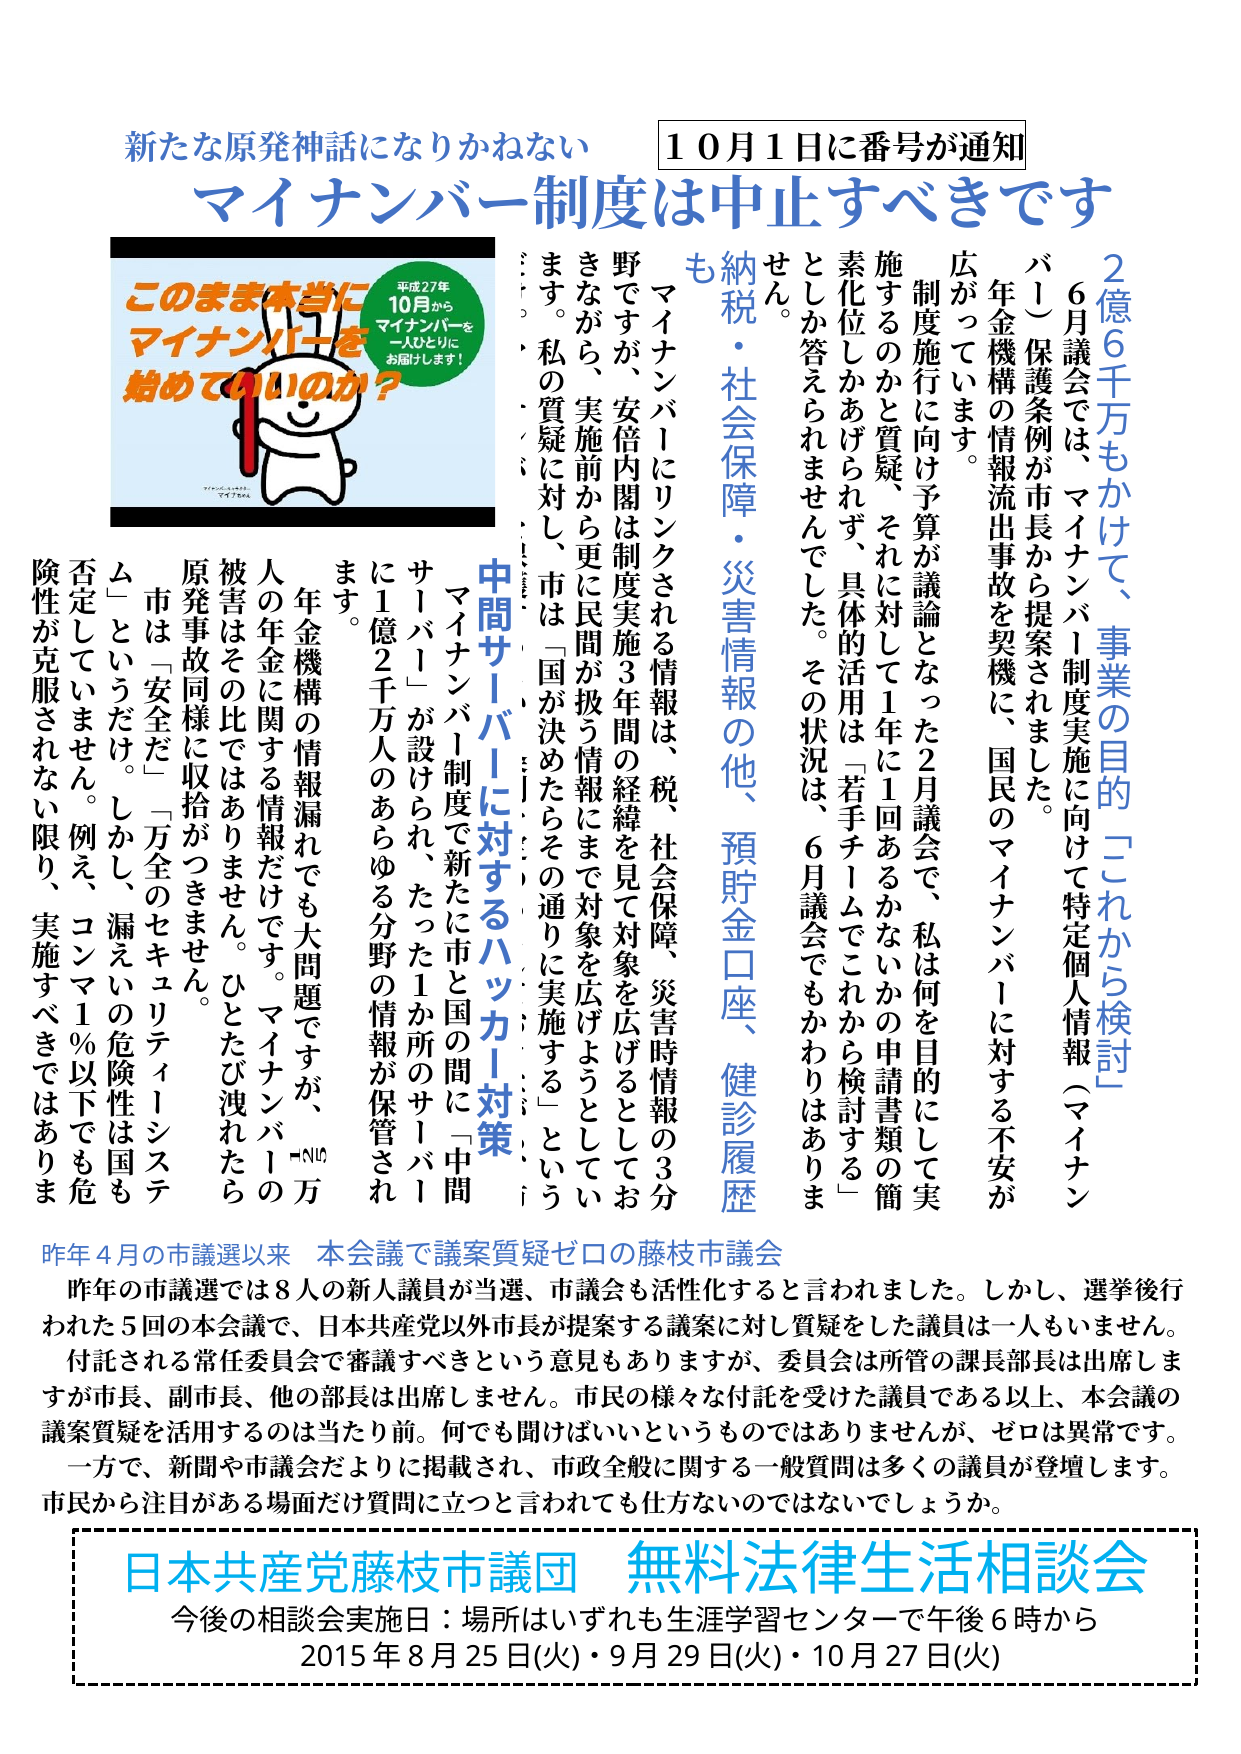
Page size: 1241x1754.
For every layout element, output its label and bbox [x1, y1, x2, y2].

picture [110, 237, 496, 527]
